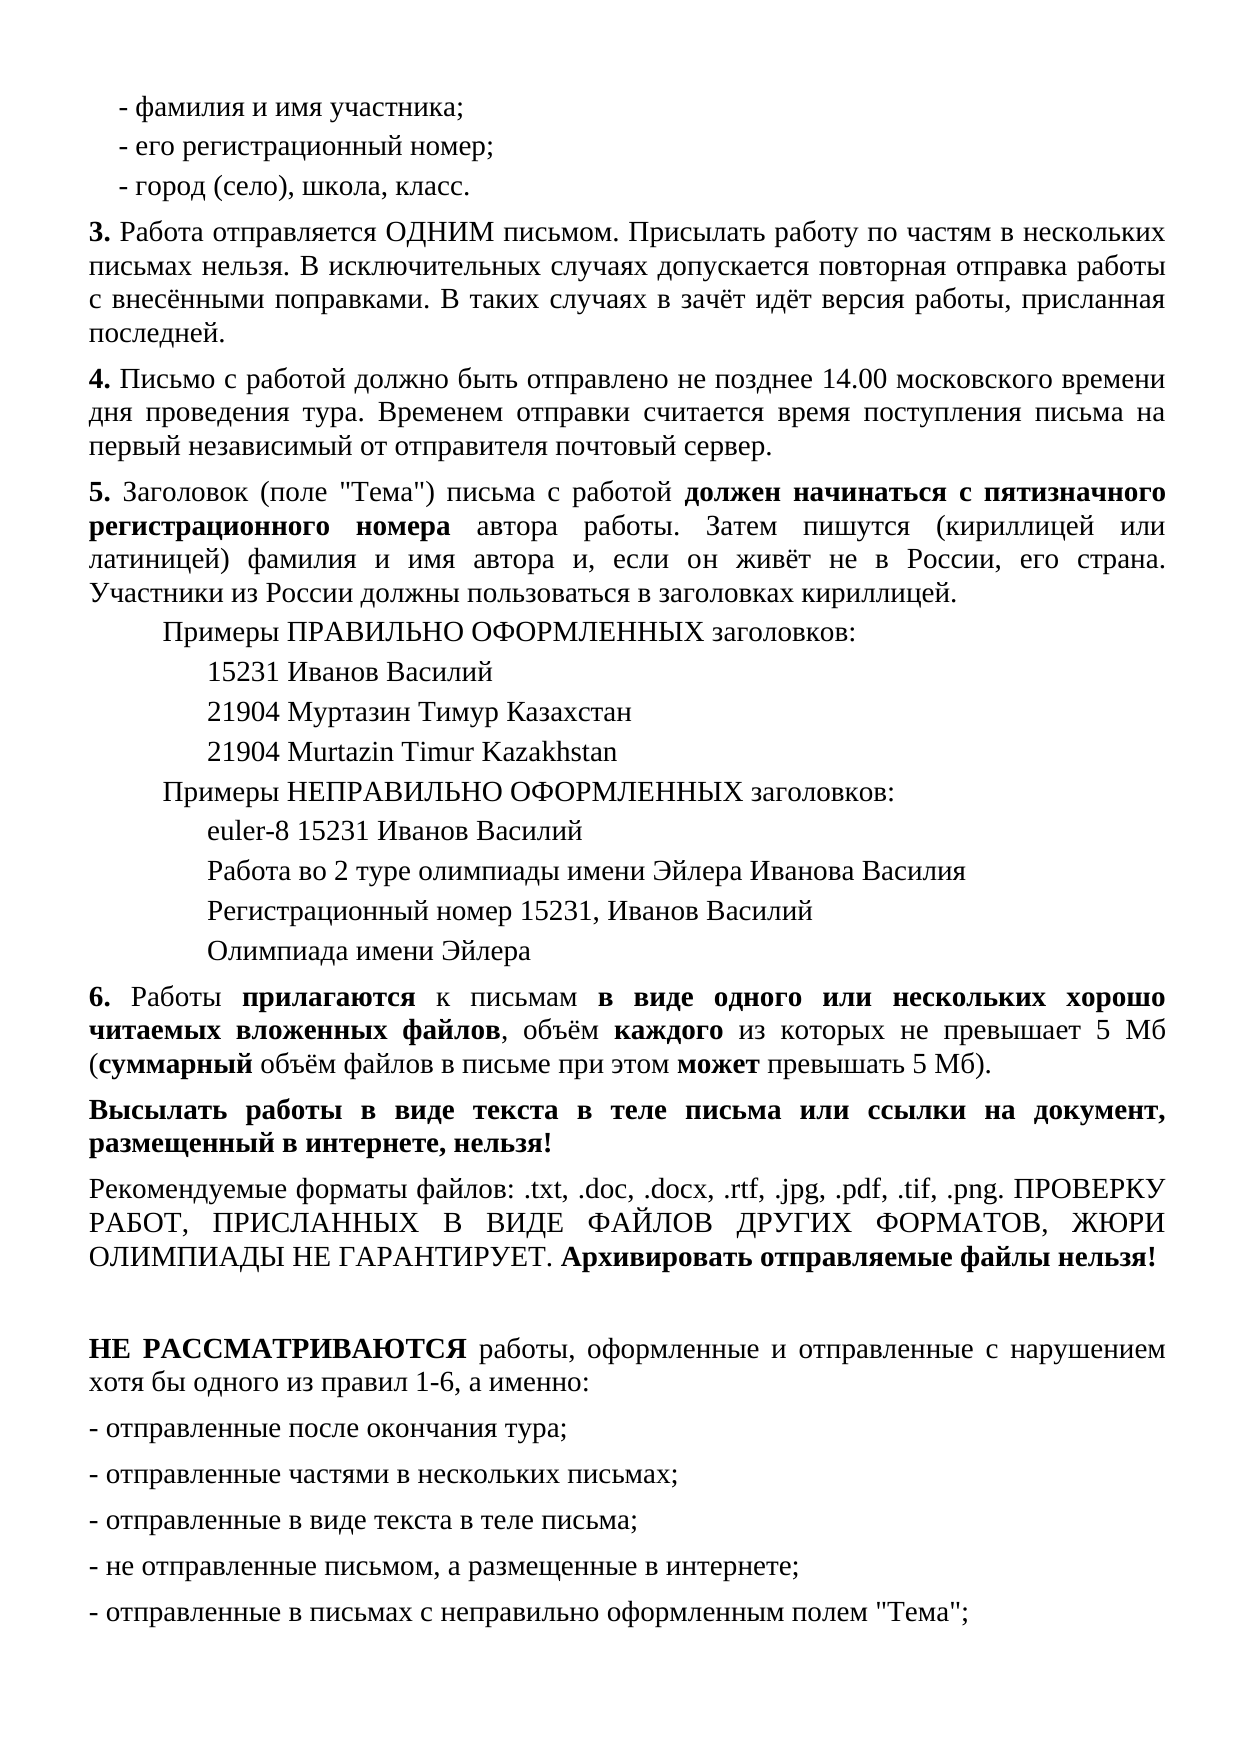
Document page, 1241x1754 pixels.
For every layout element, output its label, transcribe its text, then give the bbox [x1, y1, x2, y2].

text - не отправленные письмом, а размещенные в интернете; [89, 1548, 1167, 1582]
text Олимпиада имени Эйлера [207, 933, 1167, 966]
text 15231 Иванов Василий [207, 654, 1167, 688]
text - отправленные в письмах с неправильно оформленным полем "Тема"; [89, 1594, 1167, 1628]
text Примеры НЕПРАВИЛЬНО ОФОРМЛЕННЫХ заголовков: [162, 774, 1167, 807]
text - отправленные в виде текста в теле письма; [89, 1502, 1167, 1536]
text Рекомендуемые форматы файлов: .txt, .doc, .docx, .rtf, .jpg, .pdf, .tif, .png. ПРОВЕРКУ РАБОТ, ПРИСЛАННЫХ В ВИДЕ ФАЙЛОВ ДРУГИХ ФОРМАТОВ, ЖЮРИ ОЛИМПИАДЫ НЕ ГАРАНТИРУЕТ. Архивировать отправляемые файлы нельзя! [89, 1172, 1167, 1272]
text - фамилия и имя участника; [118, 89, 1167, 122]
text 3. Работа отправляется ОДНИМ письмом. Присылать работу по частям в нескольких письмах нельзя. В исключительных случаях допускается повторная отправка работы с внесёнными поправками. В таких случаях в зачёт идёт версия работы, присланная последней. [89, 214, 1167, 348]
text 21904 Муртазин Тимур Казахстан [207, 694, 1167, 728]
text euler-8 15231 Иванов Василий [207, 813, 1167, 847]
text Регистрационный номер 15231, Иванов Василий [207, 893, 1167, 927]
text Работа во 2 туре олимпиады имени Эйлера Иванова Василия [207, 853, 1167, 887]
text - его регистрационный номер; [118, 128, 1167, 162]
text 6. Работы прилагаются к письмам в виде одного или нескольких хорошо читаемых вложенных файлов, объём каждого из которых не превышает 5 Мб (суммарный объём файлов в письме при этом может превышать 5 Мб). [89, 979, 1167, 1079]
text Примеры ПРАВИЛЬНО ОФОРМЛЕННЫХ заголовков: [162, 614, 1167, 648]
text - отправленные частями в нескольких письмах; [89, 1456, 1167, 1490]
text 4. Письмо с работой должно быть отправлено не позднее 14.00 московского времени дня проведения тура. Временем отправки считается время поступления письма на первый независимый от отправителя почтовый сервер. [89, 361, 1167, 462]
text - отправленные после окончания тура; [89, 1410, 1167, 1444]
text Высылать работы в виде текста в теле письма или ссылки на документ, размещенный в интернете, нельзя! [89, 1092, 1167, 1159]
text - город (село), школа, класс. [118, 168, 1167, 202]
text НЕ РАССМАТРИВАЮТСЯ работы, оформленные и отправленные с нарушением хотя бы одного из правил 1-6, а именно: [89, 1331, 1167, 1398]
text 21904 Murtazin Timur Kazakhstan [207, 734, 1167, 767]
text 5. Заголовок (поле "Тема") письма с работой должен начинаться с пятизначного регистрационного номера автора работы. Затем пишутся (кириллицей или латиницей) фамилия и имя автора и, если он живёт не в России, его страна. Участники из России должны пользоваться в заголовках кириллицей. [89, 474, 1167, 608]
